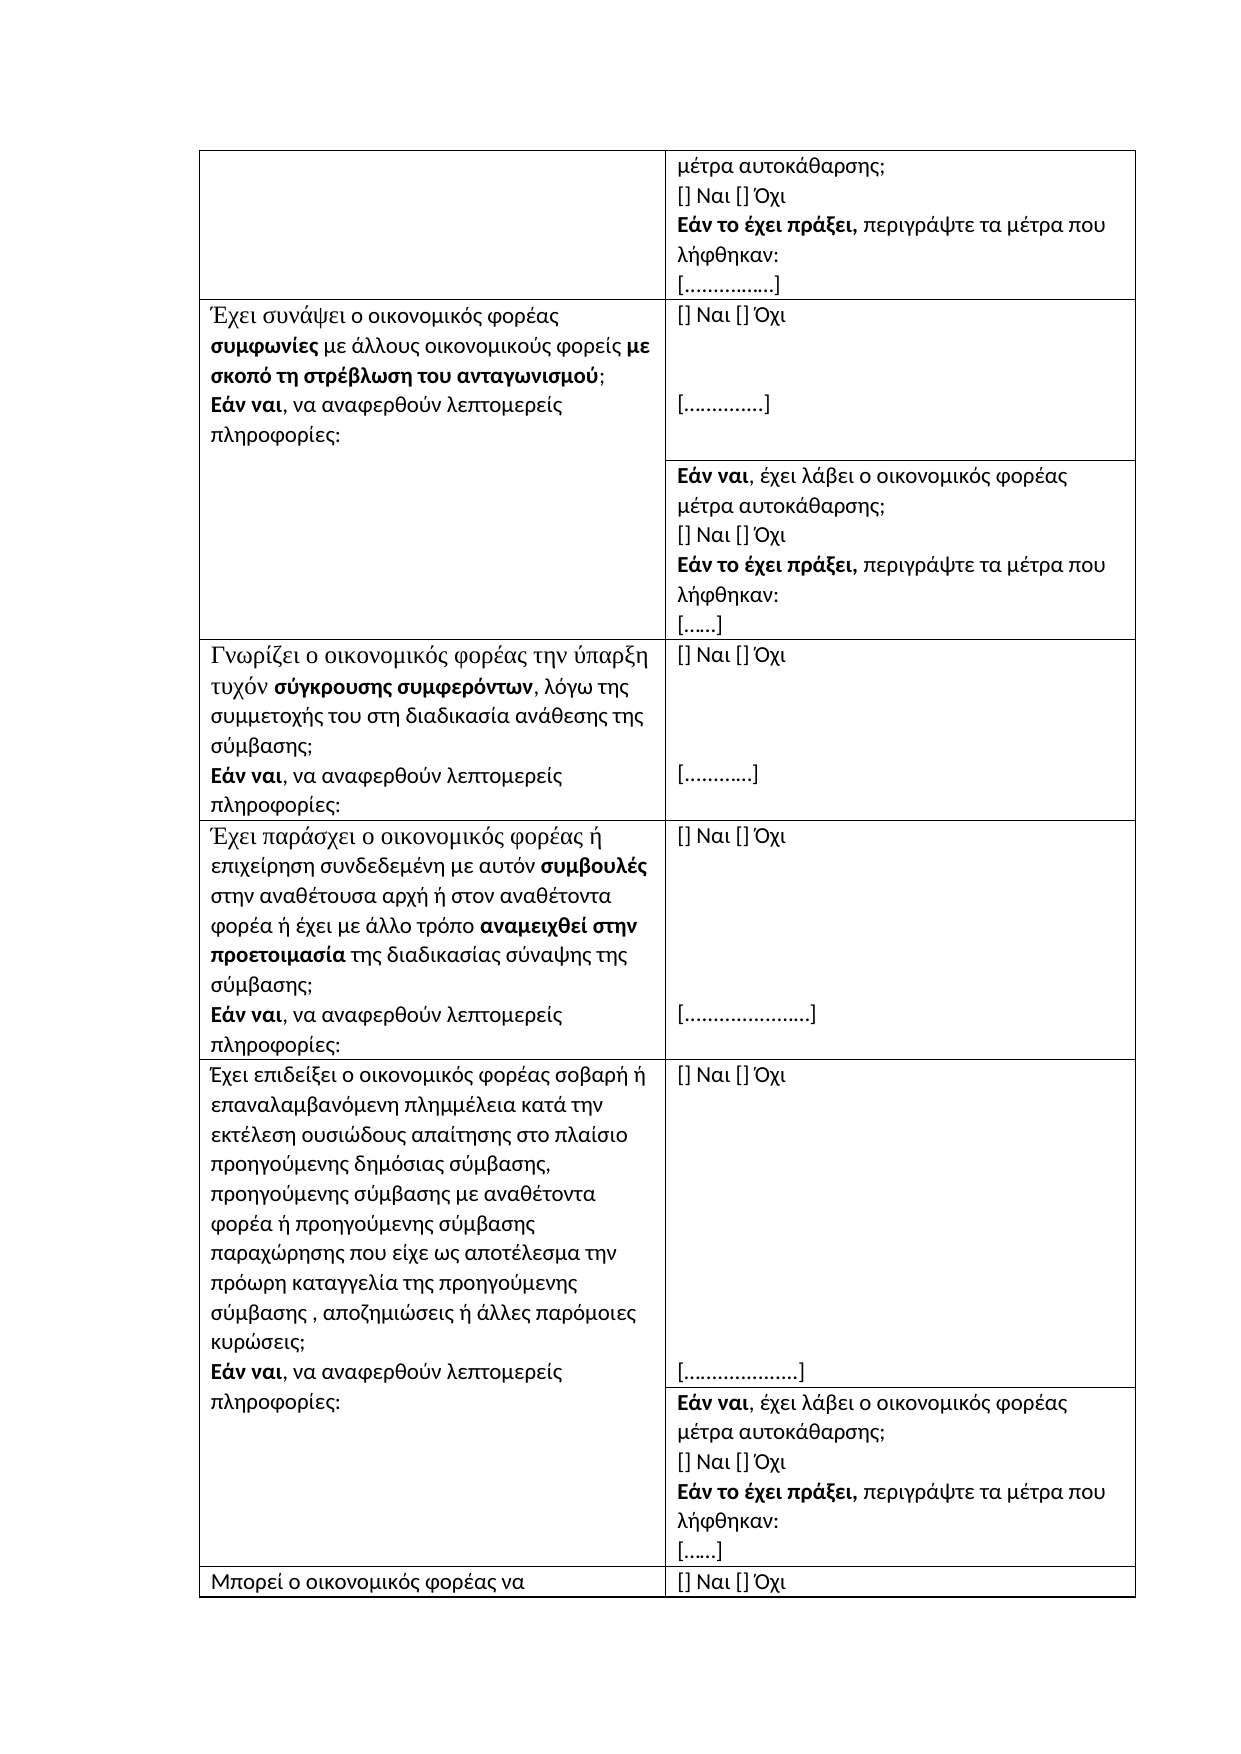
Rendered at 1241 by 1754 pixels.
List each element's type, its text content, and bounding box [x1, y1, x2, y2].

table_cell Εάν ναι, έχει λάβει ο οικονομικός φορέας μέτρα αυτοκάθαρσης; [] Ναι [] Όχι Εάν το έχει πράξει, περιγράψτε τα μέτρα που λήφθηκαν: [……] [666, 461, 1135, 639]
table_cell Γνωρίζει ο οικονομικός φορέας την ύπαρξη τυχόν σύγκρουσης συμφερόντων, λόγω της συμμετοχής του στη διαδικασία ανάθεσης της σύμβασης; Εάν ναι, να αναφερθούν λεπτομερείς πληροφορίες: [200, 640, 665, 820]
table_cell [666, 151, 1135, 299]
table_cell [] Ναι [] Όχι [….................] [666, 1060, 1135, 1387]
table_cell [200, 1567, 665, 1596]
table_cell Εάν ναι, έχει λάβει ο οικονομικός φορέας μέτρα αυτοκάθαρσης; [] Ναι [] Όχι Εάν το έχει πράξει, περιγράψτε τα μέτρα που λήφθηκαν: [……] [666, 1388, 1135, 1566]
table_cell [] Ναι [] Όχι [666, 1567, 1135, 1596]
table_cell Έχει επιδείξει ο οικονομικός φορέας σοβαρή ή επαναλαμβανόμενη πλημμέλεια κατά την εκτέλεση ουσιώδους απαίτησης στο πλαίσιο προηγούμενης δημόσιας σύμβασης, προηγούμενης σύμβασης με αναθέτοντα φορέα ή προηγούμενης σύμβασης παραχώρησης που είχε ως αποτέλεσμα την πρόωρη καταγγελία της προηγούμενης σύμβασης , αποζημιώσεις ή άλλες παρόμοιες κυρώσεις; Εάν ναι, να αναφερθούν λεπτομερείς πληροφορίες: [200, 1060, 665, 1566]
table_cell [] Ναι [] Όχι [.........…] [666, 640, 1135, 820]
table_cell [] Ναι [] Όχι [...................…] [666, 821, 1135, 1059]
table_cell Έχει παράσχει ο οικονομικός φορέας ή επιχείρηση συνδεδεμένη με αυτόν συμβουλές στην αναθέτουσα αρχή ή στον αναθέτοντα φορέα ή έχει με άλλο τρόπο αναμειχθεί στην προετοιμασία της διαδικασίας σύναψης της σύμβασης; Εάν ναι, να αναφερθούν λεπτομερείς πληροφορίες: [200, 821, 665, 1059]
table_cell [] Ναι [] Όχι […...........] [666, 300, 1135, 460]
table_cell Έχει συνάψει ο οικονομικός φορέας συμφωνίες με άλλους οικονομικούς φορείς με σκοπό τη στρέβλωση του ανταγωνισμού; Εάν ναι, να αναφερθούν λεπτομερείς πληροφορίες: [200, 300, 665, 639]
